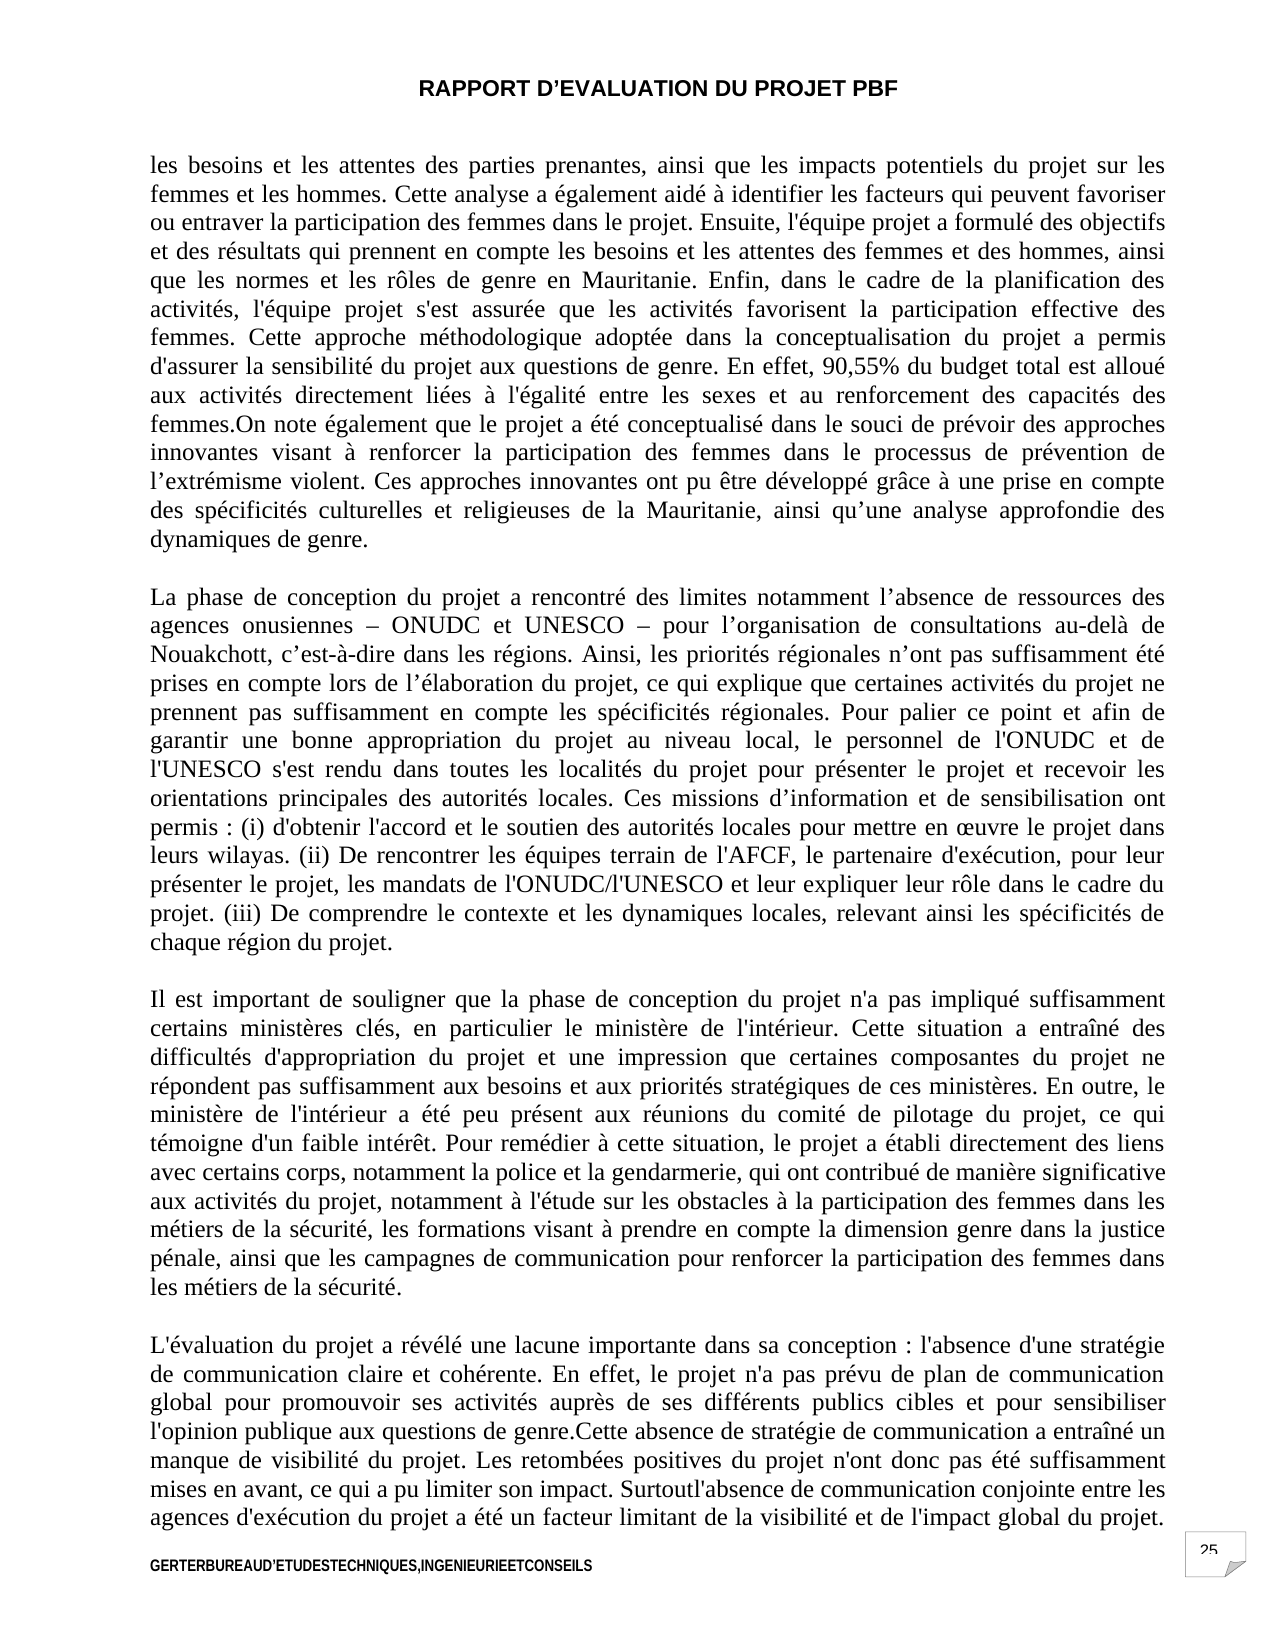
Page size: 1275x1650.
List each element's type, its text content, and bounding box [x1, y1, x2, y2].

text La phase de conception du projet a rencontré des limites notamment l’absence de ressources des agences onusiennes – ONUDC et UNESCO – pour l’organisation de consultations au-delà de Nouakchott, c’est-à-dire dans les régions. Ainsi, les priorités régionales n’ont pas suffisamment été prises en compte lors de l’élaboration du projet, ce qui explique que certaines activités du projet ne prennent pas suffisamment en compte les spécificités régionales. Pour palier ce point et afin de garantir une bonne appropriation du projet au niveau local, le personnel de l'ONUDC et de l'UNESCO s'est rendu dans toutes les localités du projet pour présenter le projet et recevoir les orientations principales des autorités locales. Ces missions d’information et de sensibilisation ont permis : (i) d'obtenir l'accord et le soutien des autorités locales pour mettre en œuvre le projet dans leurs wilayas. (ii) De rencontrer les équipes terrain de l'AFCF, le partenaire d'exécution, pour leur présenter le projet, les mandats de l'ONUDC/l'UNESCO et leur expliquer leur rôle dans le cadre du projet. (iii) De comprendre le contexte et les dynamiques locales, relevant ainsi les spécificités de chaque région du projet. Haut du formulaireBas du formulaire [150, 582, 1167, 955]
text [150, 150, 1167, 552]
text Il est important de souligner que la phase de conception du projet n'a pas impliqué suffisamment certains ministères clés, en particulier le ministère de l'intérieur. Cette situation a entraîné des difficultés d'appropriation du projet et une impression que certaines composantes du projet ne répondent pas suffisamment aux besoins et aux priorités stratégiques de ces ministères. En outre, le ministère de l'intérieur a été peu présent aux réunions du comité de pilotage du projet, ce qui témoigne d'un faible intérêt. Pour remédier à cette situation, le projet a établi directement des liens avec certains corps, notamment la police et la gendarmerie, qui ont contribué de manière significative aux activités du projet, notamment à l'étude sur les obstacles à la participation des femmes dans les métiers de la sécurité, les formations visant à prendre en compte la dimension genre dans la justice pénale, ainsi que les campagnes de communication pour renforcer la participation des femmes dans les métiers de la sécurité. [150, 984, 1167, 1301]
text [150, 1330, 1167, 1531]
